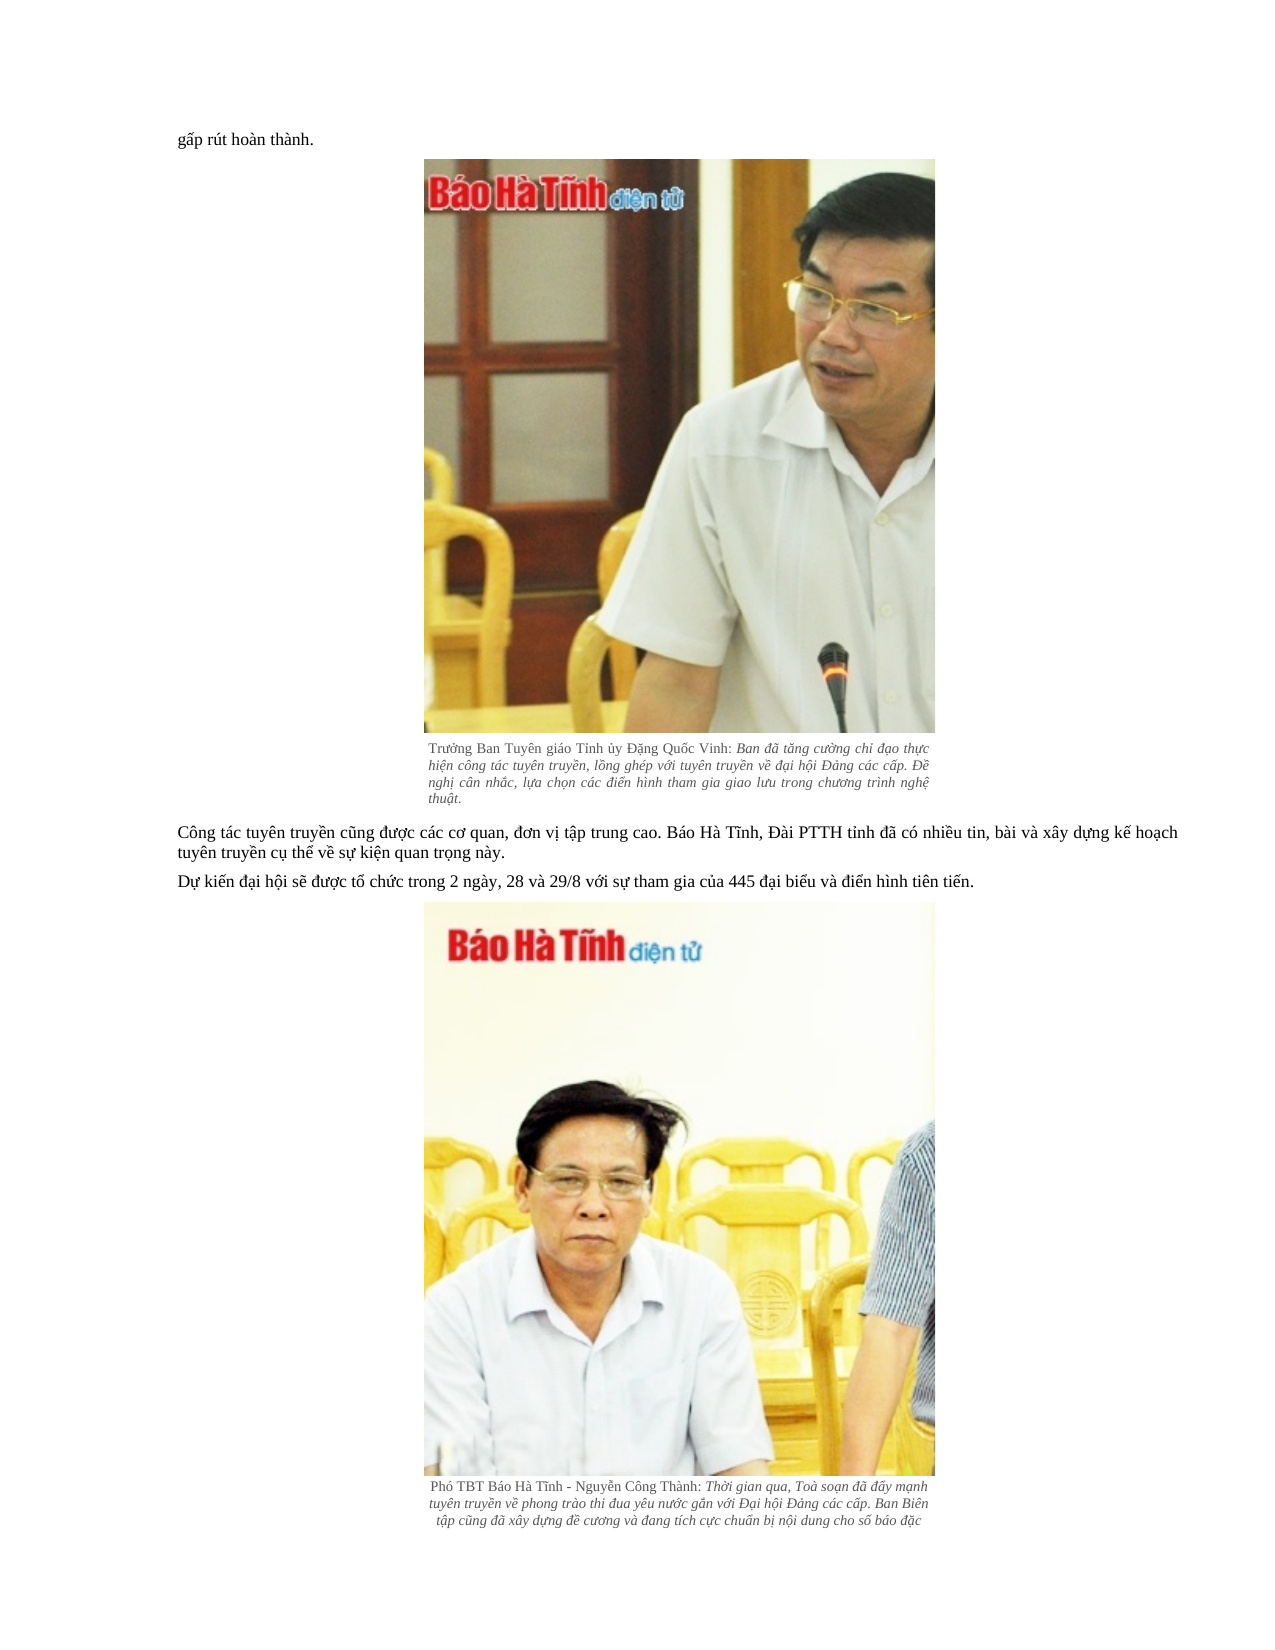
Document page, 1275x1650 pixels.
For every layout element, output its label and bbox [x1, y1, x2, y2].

table_header [176, 118, 1182, 1532]
picture [424, 902, 936, 1476]
picture [424, 159, 936, 733]
